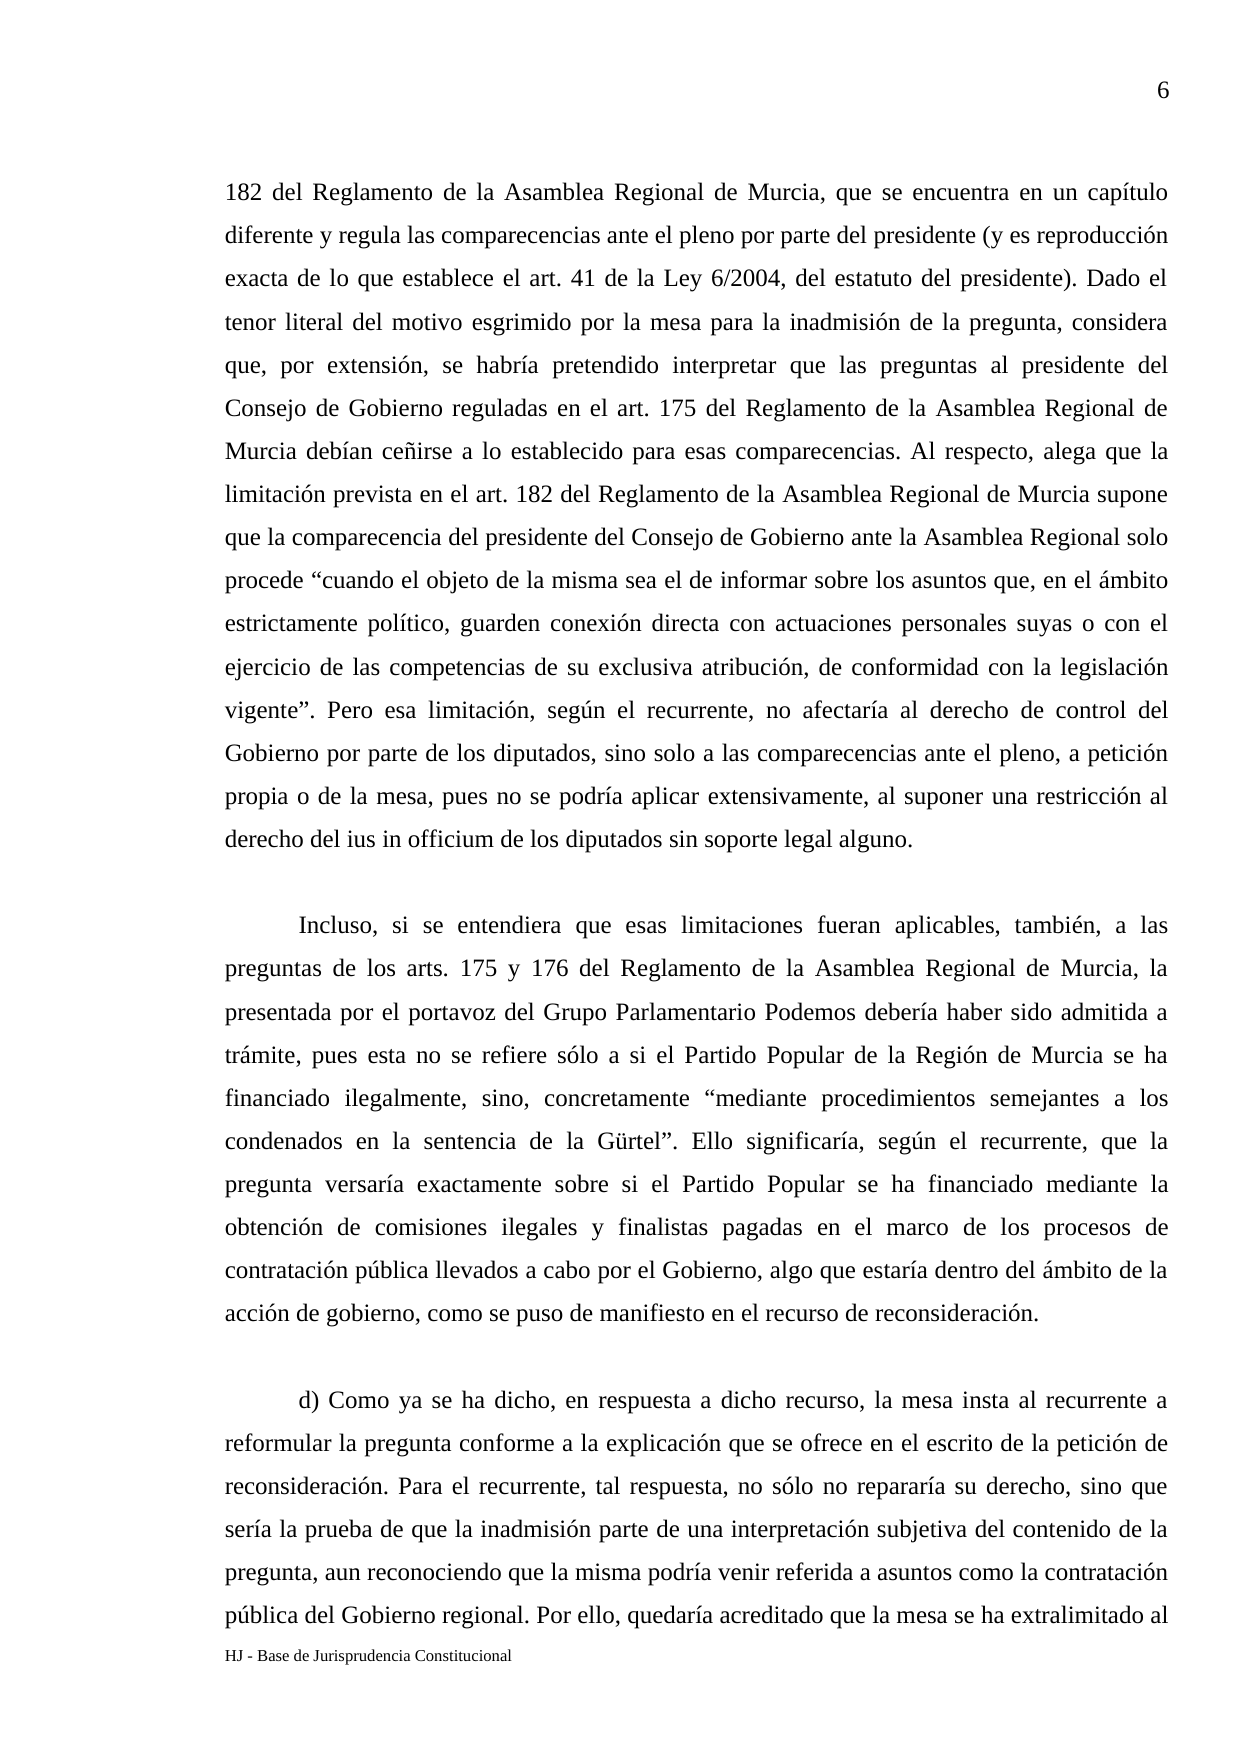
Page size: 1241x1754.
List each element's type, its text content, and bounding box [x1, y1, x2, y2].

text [224, 1385, 1169, 1629]
text Incluso, si se entendiera que esas limitaciones fueran aplicables, también, a las preguntas de los arts. 175 y 176 del Reglamento de la Asamblea Regional de Murcia, la presentada por el portavoz del Grupo Parlamentario Podemos debería haber sido admitida a trámite, pues esta no se refiere sólo a si el Partido Popular de la Región de Murcia se ha financiado ilegalmente, sino, concretamente “mediante procedimientos semejantes a los condenados en la sentencia de la Gürtel”. Ello significaría, según el recurrente, que la pregunta versaría exactamente sobre si el Partido Popular se ha financiado mediante la obtención de comisiones ilegales y finalistas pagadas en el marco de los procesos de contratación pública llevados a cabo por el Gobierno, algo que estaría dentro del ámbito de la acción de gobierno, como se puso de manifiesto en el recurso de reconsideración. [224, 910, 1169, 1327]
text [224, 177, 1169, 853]
